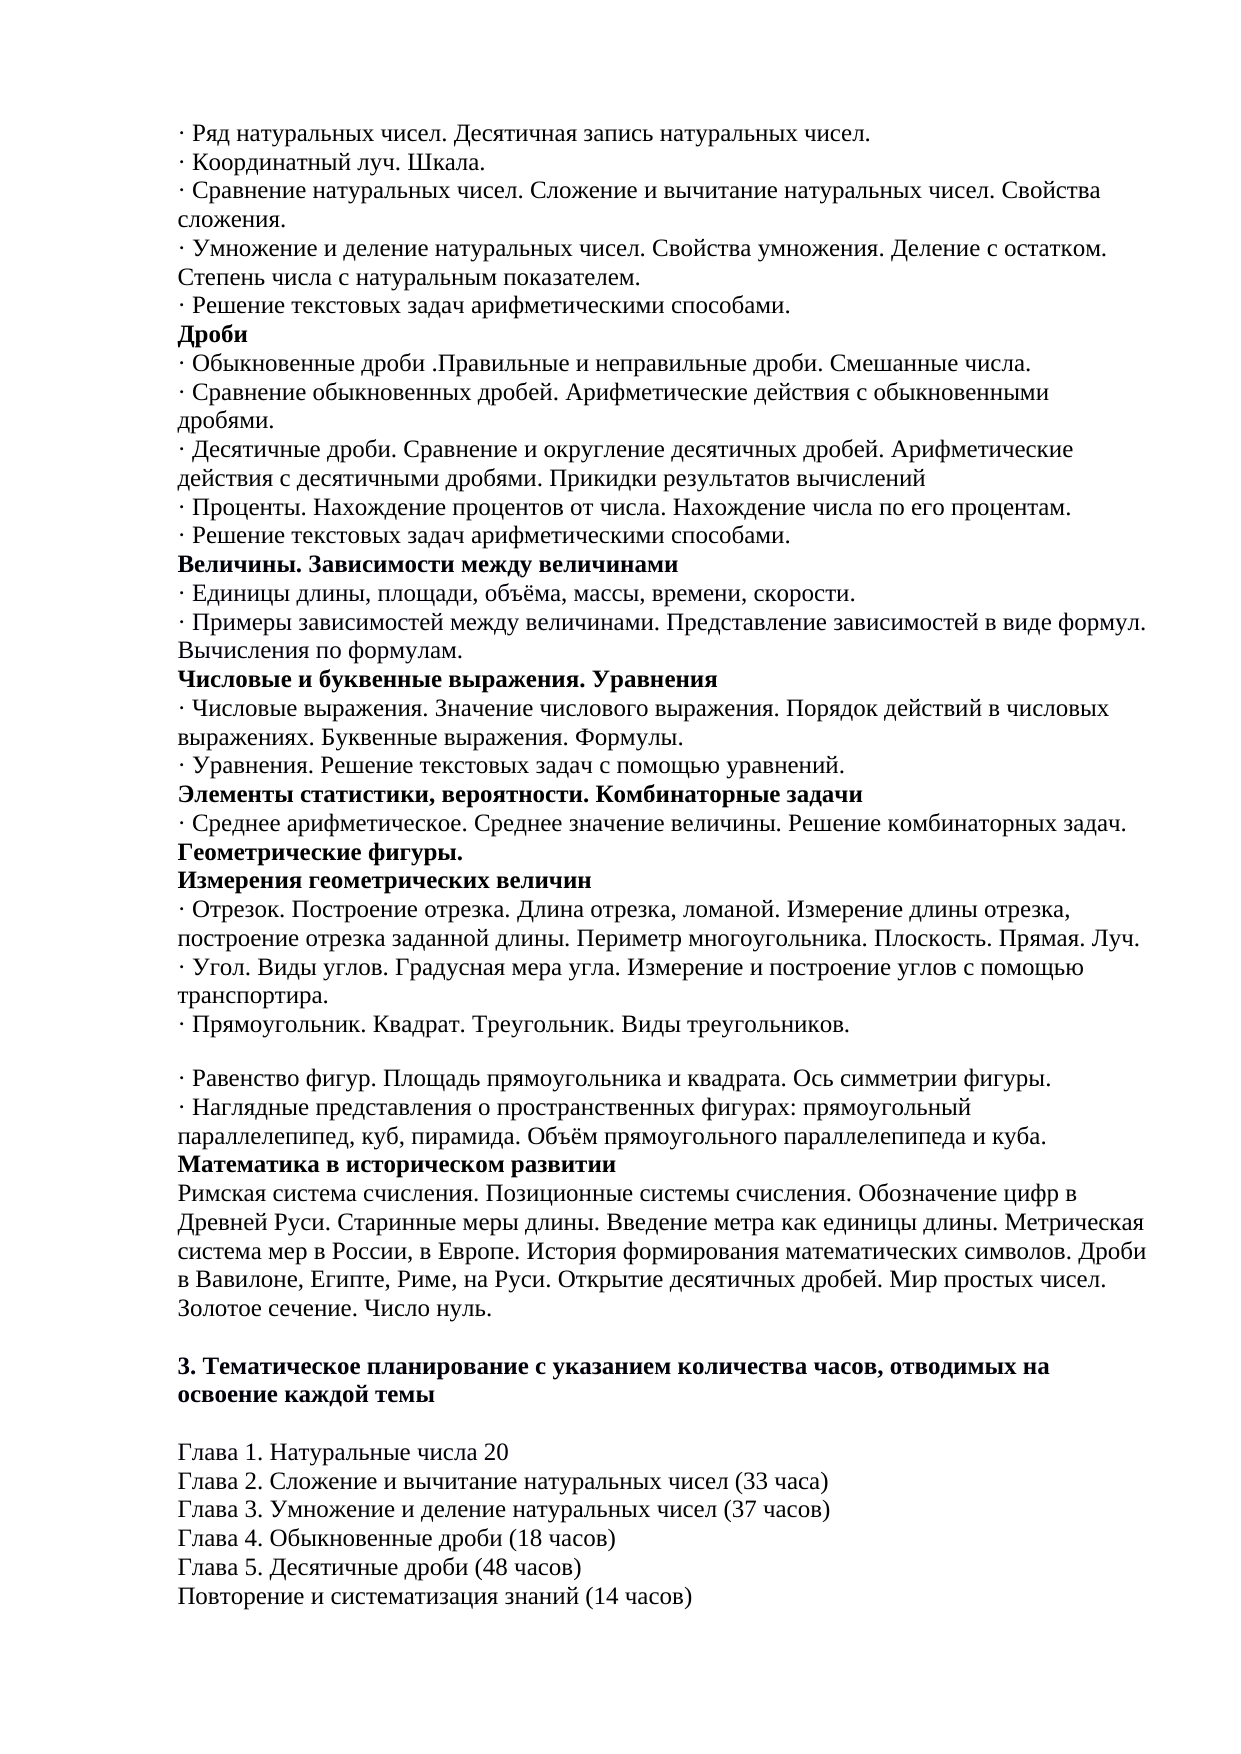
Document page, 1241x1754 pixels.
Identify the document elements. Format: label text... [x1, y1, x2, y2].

text Измерения геометрических величин [177, 866, 1152, 894]
text · Единицы длины, площади, объёма, массы, времени, скорости. [177, 578, 1152, 607]
text · Ряд натуральных чисел. Десятичная запись натуральных чисел. [177, 118, 1152, 147]
text Числовые и буквенные выражения. Уравнения [177, 664, 1152, 693]
text Геометрические фигуры. [177, 837, 1152, 866]
text · Сравнение обыкновенных дробей. Арифметические действия с обыкновенными дробями. [177, 377, 1152, 434]
text Математика в историческом развитии [177, 1149, 1152, 1178]
text Глава 5. Десятичные дроби (48 часов) [177, 1552, 1152, 1581]
text · Числовые выражения. Значение числового выражения. Порядок действий в числовых выражениях. Буквенные выражения. Формулы. [177, 693, 1152, 751]
text Глава 2. Сложение и вычитание натуральных чисел (33 часа) [177, 1466, 1152, 1494]
text · Решение текстовых задач арифметическими способами. [177, 521, 1152, 549]
text · Проценты. Нахождение процентов от числа. Нахождение числа по его процентам. [177, 492, 1152, 521]
text · Координатный луч. Шкала. [177, 147, 1152, 176]
text · Отрезок. Построение отрезка. Длина отрезка, ломаной. Измерение длины отрезка, построение отрезка заданной длины. Периметр многоугольника. Плоскость. Прямая. Луч. [177, 894, 1152, 952]
text Элементы статистики, вероятности. Комбинаторные задачи [177, 779, 1152, 808]
text Повторение и систематизация знаний (14 часов) [177, 1581, 1152, 1609]
text 3. Тематическое планирование с указанием количества часов, отводимых на освоение каждой темы [177, 1351, 1152, 1408]
text · Умножение и деление натуральных чисел. Свойства умножения. Деление с остатком. Степень числа с натуральным показателем. [177, 233, 1152, 291]
text Римская система счисления. Позиционные системы счисления. Обозначение цифр в Древней Руси. Старинные меры длины. Введение метра как единицы длины. Метрическая система мер в России, в Европе. История формирования математических символов. Дроби в Вавилоне, Египте, Риме, на Руси. Открытие десятичных дробей. Мир простых чисел. Золотое сечение. Число нуль. [177, 1178, 1152, 1322]
text · Наглядные представления о пространственных фигурах: прямоугольный параллелепипед, куб, пирамида. Объём прямоугольного параллелепипеда и куба. [177, 1092, 1152, 1149]
text · Десятичные дроби. Сравнение и округление десятичных дробей. Арифметические действия с десятичными дробями. Прикидки результатов вычислений [177, 434, 1152, 492]
text · Равенство фигур. Площадь прямоугольника и квадрата. Ось симметрии фигуры. [177, 1063, 1152, 1092]
text · Примеры зависимостей между величинами. Представление зависимостей в виде формул. Вычисления по формулам. [177, 607, 1152, 664]
text Величины. Зависимости между величинами [177, 549, 1152, 578]
text · Прямоугольник. Квадрат. Треугольник. Виды треугольников. [177, 1009, 1152, 1038]
text · Решение текстовых задач арифметическими способами. [177, 291, 1152, 319]
text Глава 4. Обыкновенные дроби (18 часов) [177, 1523, 1152, 1552]
text Дроби [177, 319, 1152, 348]
text · Обыкновенные дроби .Правильные и неправильные дроби. Смешанные числа. [177, 348, 1152, 377]
text · Среднее арифметическое. Среднее значение величины. Решение комбинаторных задач. [177, 808, 1152, 837]
text · Угол. Виды углов. Градусная мера угла. Измерение и построение углов с помощью транспортира. [177, 952, 1152, 1009]
text · Уравнения. Решение текстовых задач с помощью уравнений. [177, 751, 1152, 779]
text Глава 1. Натуральные числа 20 [177, 1437, 1152, 1466]
text Глава 3. Умножение и деление натуральных чисел (37 часов) [177, 1494, 1152, 1523]
text · Сравнение натуральных чисел. Сложение и вычитание натуральных чисел. Свойства сложения. [177, 176, 1152, 233]
